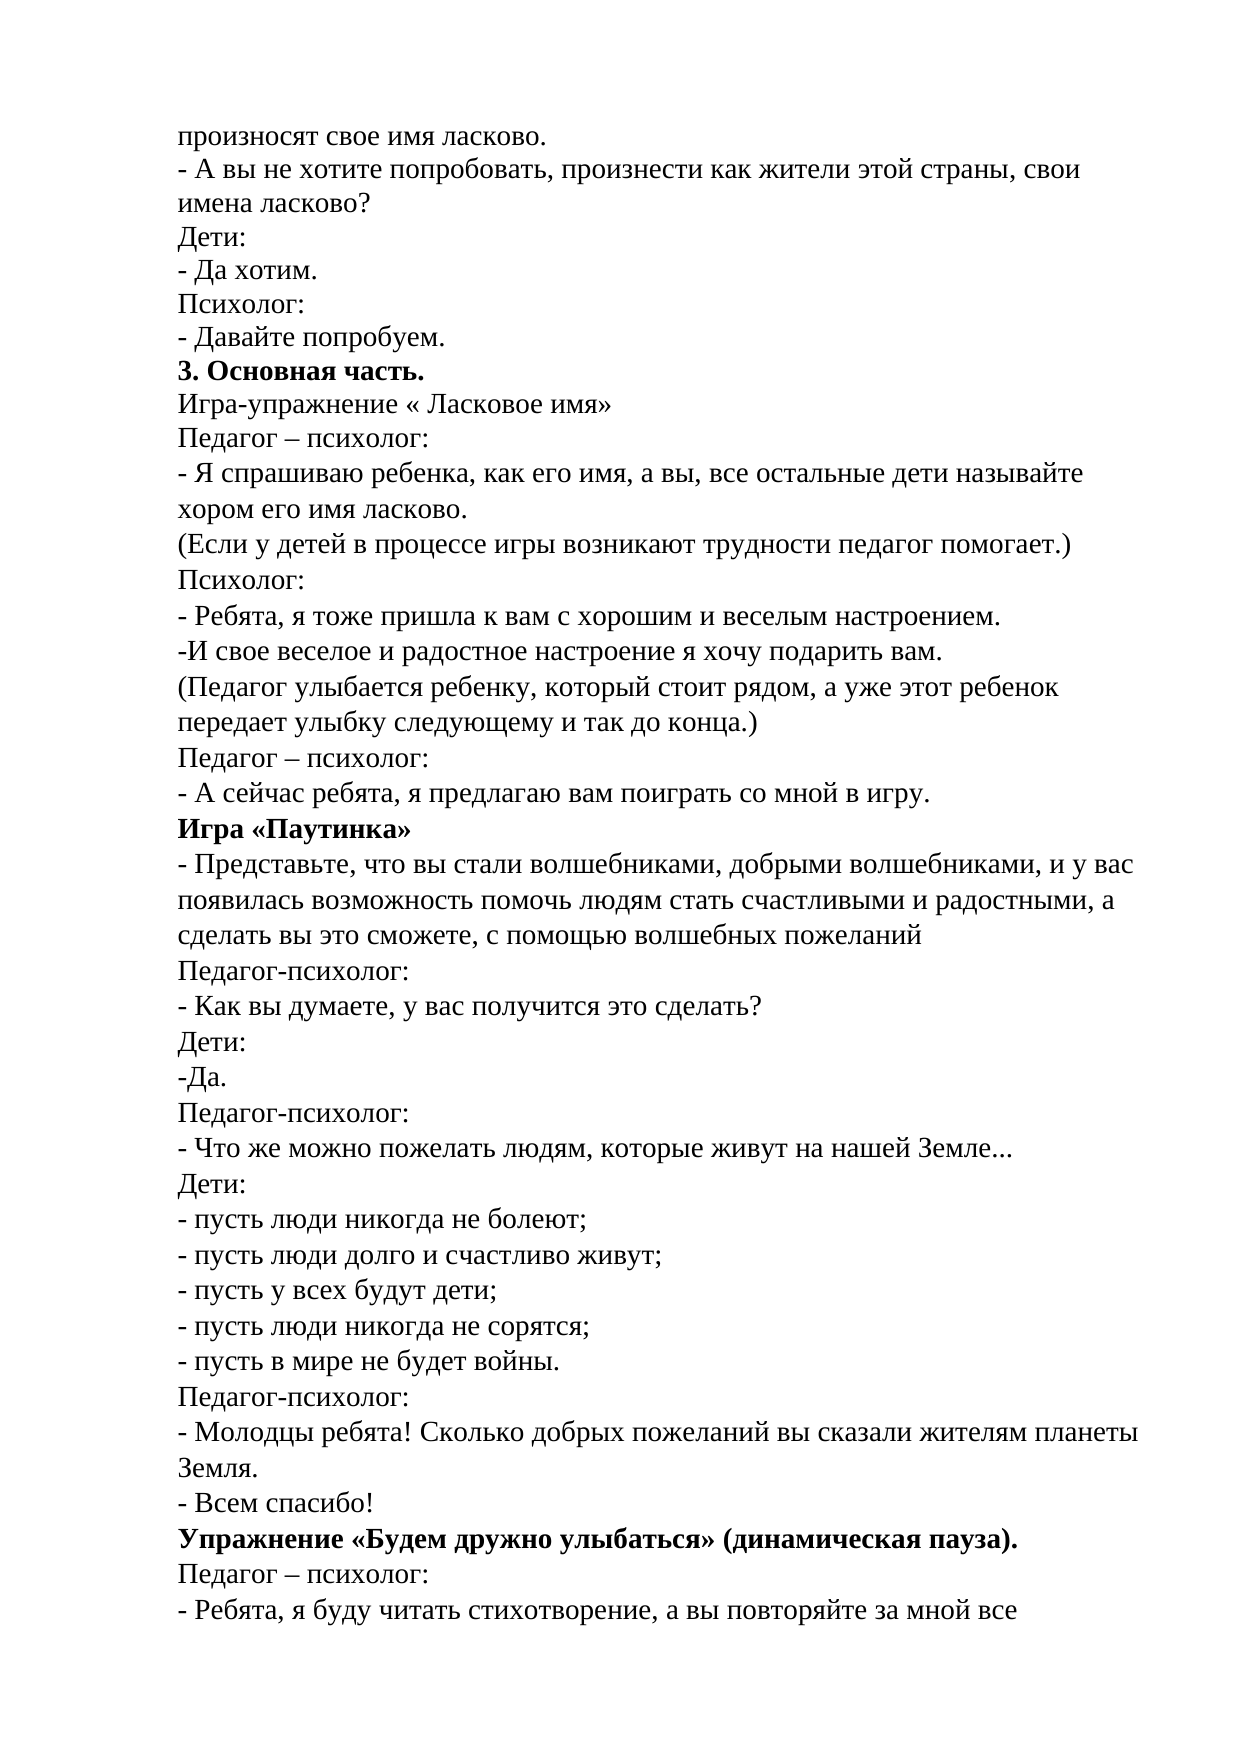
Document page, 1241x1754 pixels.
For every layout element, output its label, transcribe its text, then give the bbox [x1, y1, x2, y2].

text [177, 420, 1152, 1626]
